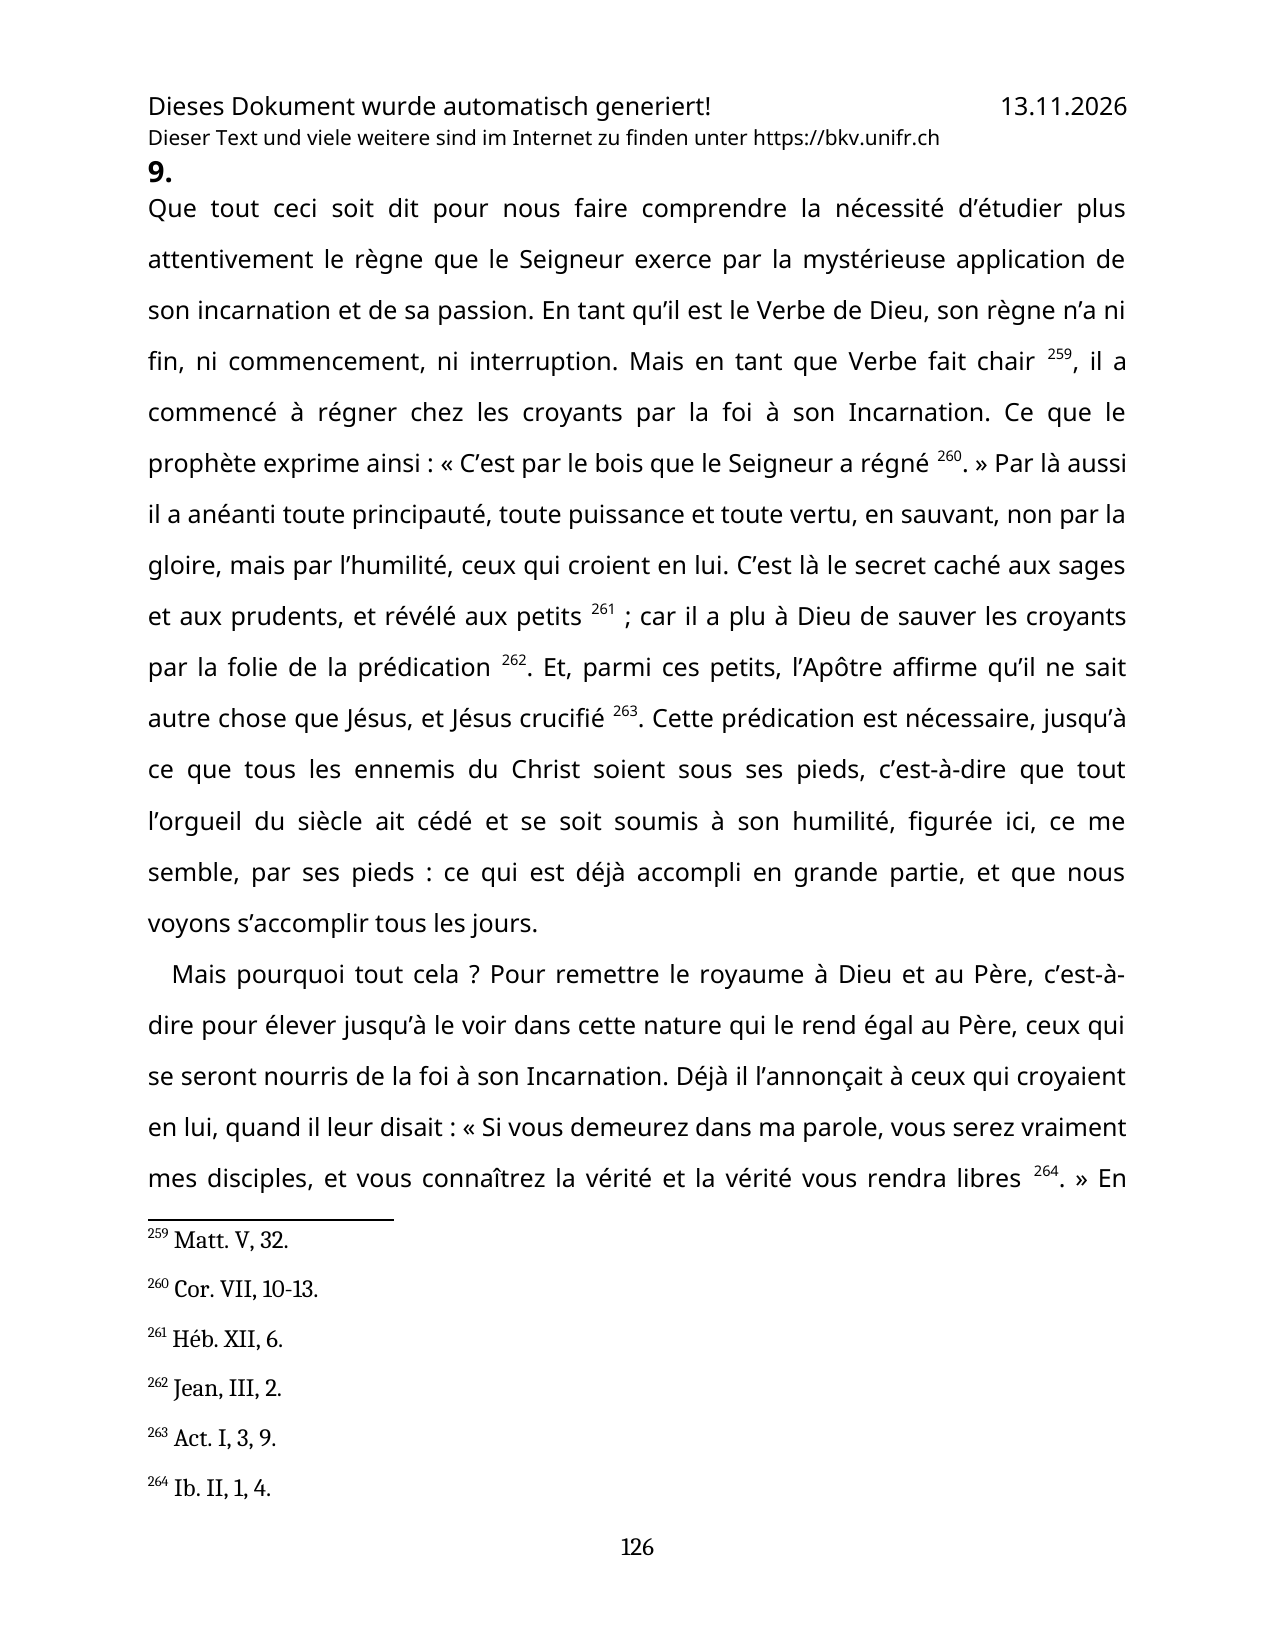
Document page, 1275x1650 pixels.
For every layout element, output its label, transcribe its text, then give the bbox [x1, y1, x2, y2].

subtitle 9. [148, 151, 1127, 191]
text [148, 956, 1127, 1194]
text Que tout ceci soit dit pour nous faire comprendre la nécessité d’étudier plus attentivement le règne que le Seigneur exerce par la mystérieuse application de son incarnation et de sa passion. En tant qu’il est le Verbe de Dieu, son règne n’a ni fin, ni commencement, ni interruption. Mais en tant que Verbe fait chair , il a commencé à régner chez les croyants par la foi à son Incarnation. Ce que le prophète exprime ainsi : « C’est par le bois que le Seigneur a régné . » Par là aussi il a anéanti toute principauté, toute puissance et toute vertu, en sauvant, non par la gloire, mais par l’humilité, ceux qui croient en lui. C’est là le secret caché aux sages et aux prudents, et révélé aux petits ; car il a plu à Dieu de sauver les croyants par la folie de la prédication . Et, parmi ces petits, l’Apôtre affirme qu’il ne sait autre chose que Jésus, et Jésus crucifié . Cette prédication est nécessaire, jusqu’à ce que tous les ennemis du Christ soient sous ses pieds, c’est-à-dire que tout l’orgueil du siècle ait cédé et se soit soumis à son humilité, figurée ici, ce me semble, par ses pieds : ce qui est déjà accompli en grande partie, et que nous voyons s’accomplir tous les jours. [148, 191, 1127, 939]
